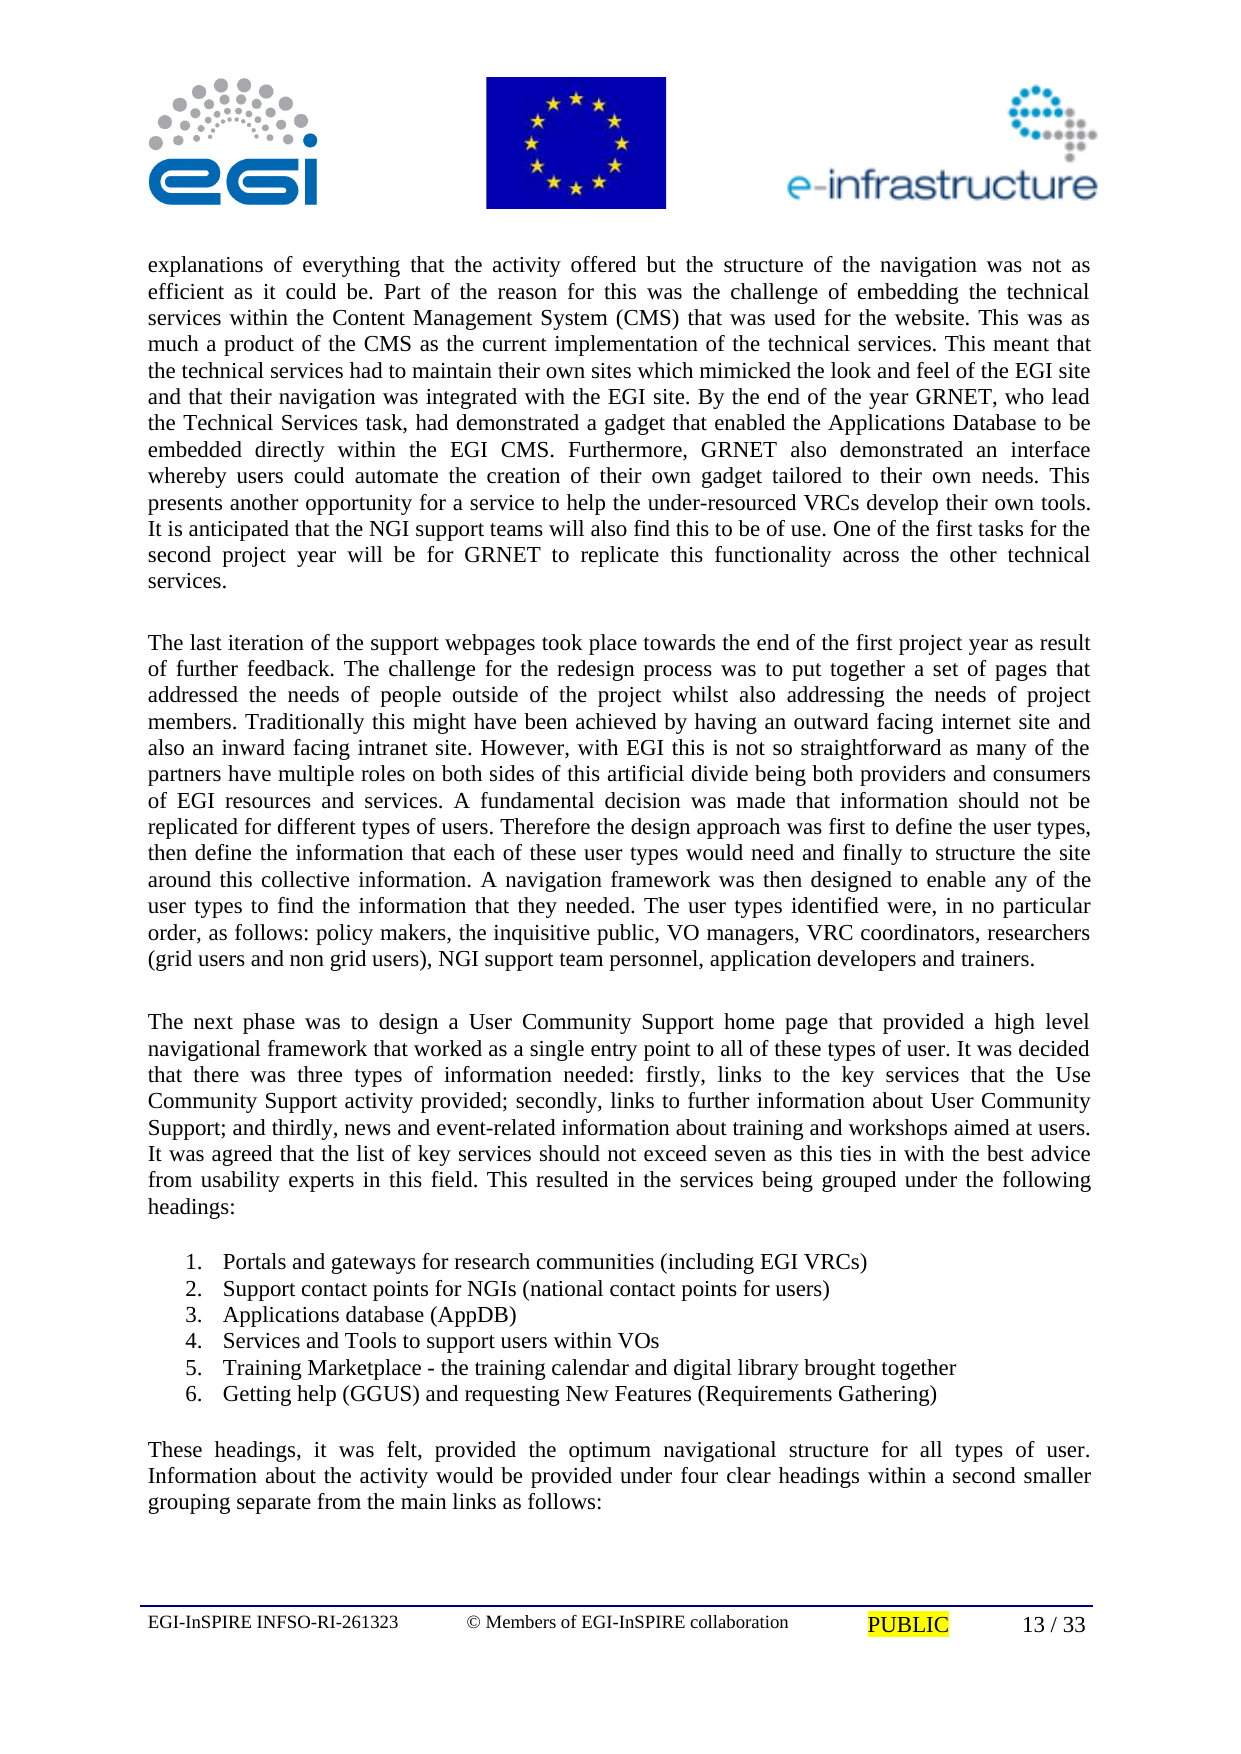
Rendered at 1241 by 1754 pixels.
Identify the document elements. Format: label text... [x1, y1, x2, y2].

list Services and Tools to support users within VOs [185, 1327, 1092, 1354]
list Portals and gateways for research communities (including EGI VRCs) [185, 1248, 1092, 1275]
list Training Marketplace - the training calendar and digital library brought together [185, 1354, 1092, 1380]
text The next phase was to design a User Community Support home page that provided a high level navigational framework that worked as a single entry point to all of these types of user. It was decided that there was three types of information needed: firstly, links to the key services that the Use Community Support activity provided; secondly, links to further information about User Community Support; and thirdly, news and event-related information about training and workshops aimed at users. It was agreed that the list of key services should not exceed seven as this ties in with the best advice from usability experts in this field. This resulted in the services being grouped under the following headings: [148, 1008, 1092, 1219]
picture [486, 77, 667, 209]
text These headings, it was felt, provided the optimum navigational structure for all types of user. Information about the activity would be provided under four clear headings within a second smaller grouping separate from the main links as follows: [148, 1436, 1092, 1515]
list Support contact points for NGIs (national contact points for users) [185, 1275, 1092, 1301]
list Getting help (GGUS) and requesting New Features (Requirements Gathering) [185, 1380, 1092, 1406]
picture [147, 77, 319, 207]
text The last iteration of the support webpages took place towards the end of the first project year as result of further feedback. The challenge for the redesign process was to put together a set of pages that addressed the needs of people outside of the project whilst also addressing the needs of project members. Traditionally this might have been achieved by having an outward facing internet site and also an inward facing intranet site. However, with EGI this is not so straightforward as many of the partners have multiple roles on both sides of this artificial divide being both providers and consumers of EGI resources and services. A fundamental decision was made that information should not be replicated for different types of users. Therefore the design approach was first to define the user types, then define the information that each of these user types would need and finally to structure the site around this collective information. A navigation framework was then designed to enable any of the user types to find the information that they needed. The user types identified were, in no particular order, as follows: policy makers, the inquisitive public, VO managers, VRC coordinators, researchers (grid users and non grid users), NGI support team personnel, application developers and trainers. [148, 629, 1092, 971]
list Applications database (AppDB) [185, 1301, 1092, 1327]
picture [780, 77, 1106, 209]
